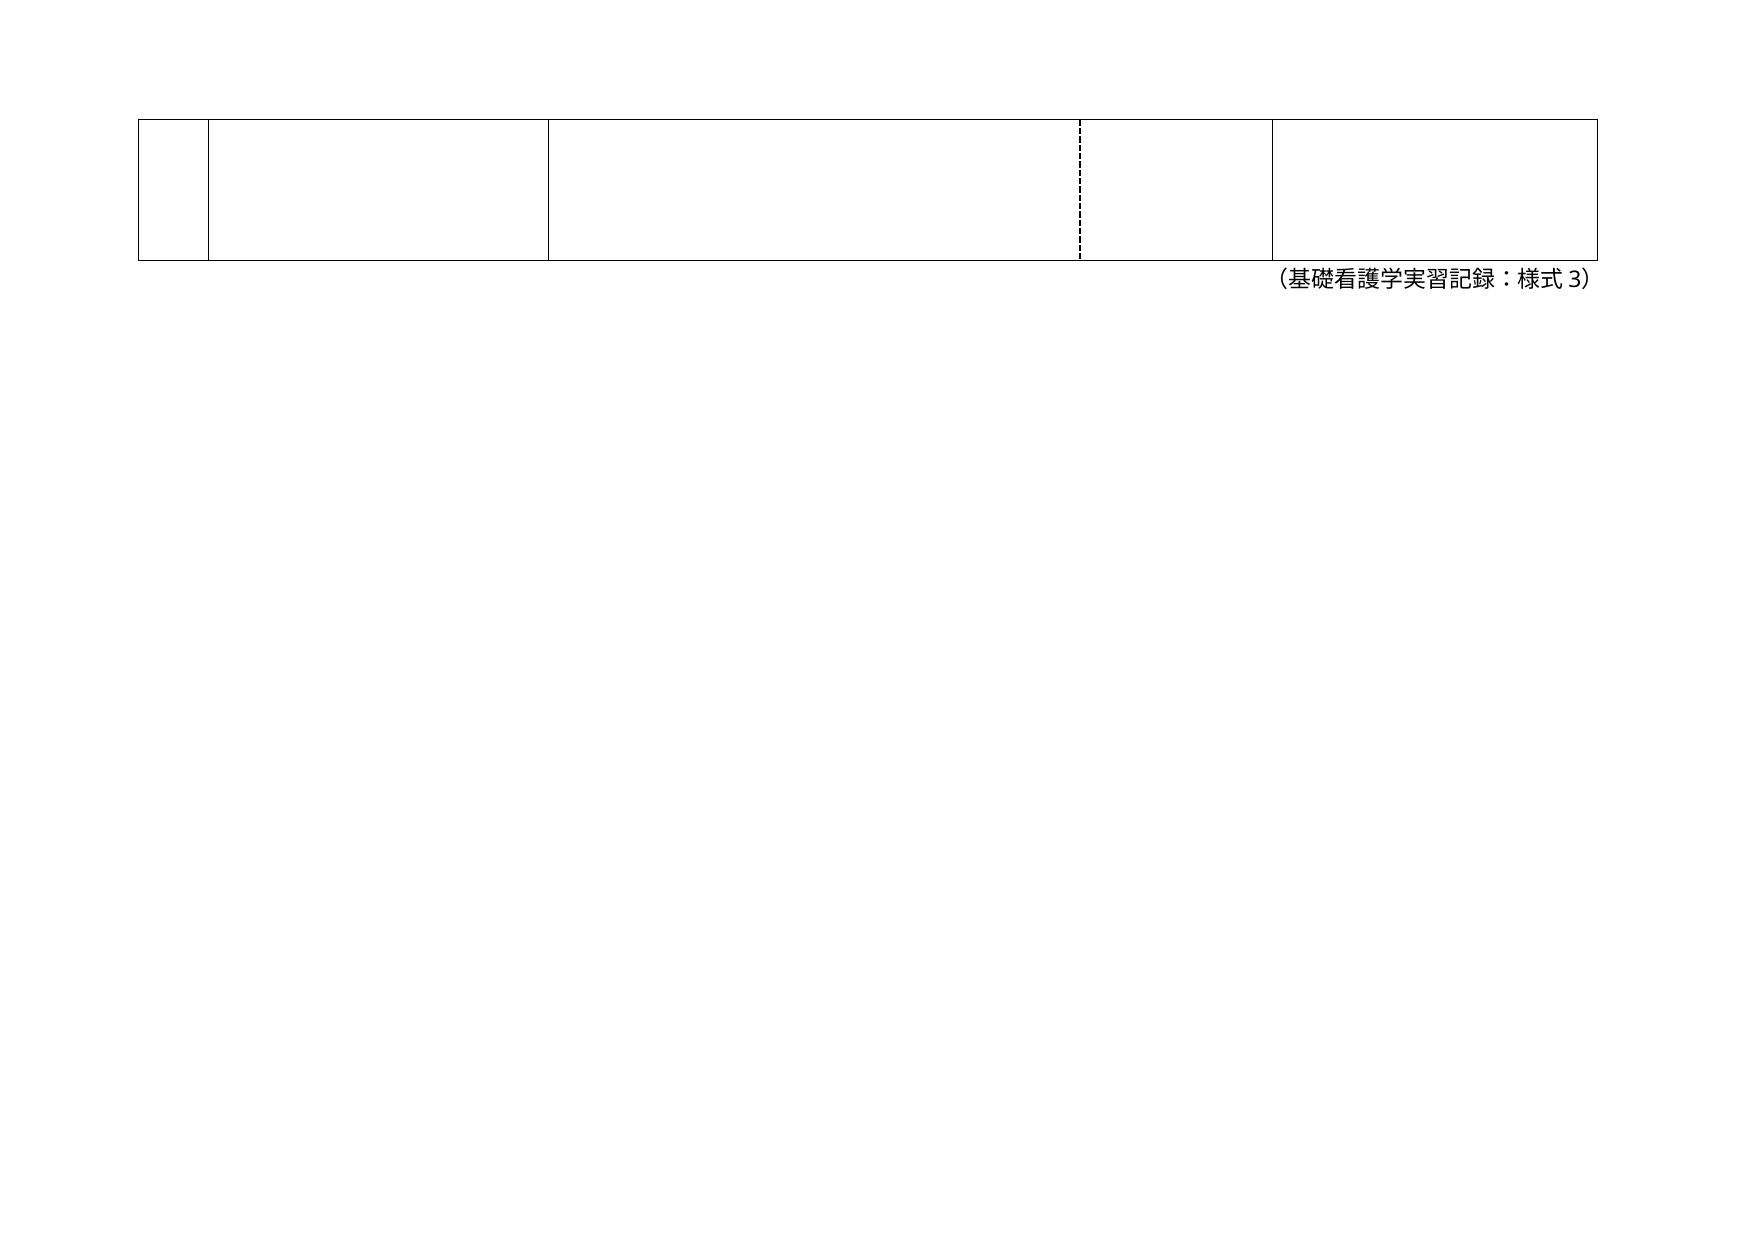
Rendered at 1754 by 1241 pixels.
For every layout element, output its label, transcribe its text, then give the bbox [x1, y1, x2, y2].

table_cell [209, 120, 548, 259]
table_cell [1273, 120, 1597, 259]
table_cell [549, 120, 1080, 259]
table_cell [139, 120, 208, 259]
text （基礎看護学実習記録：様式3） [150, 261, 1604, 296]
table_cell [1080, 120, 1272, 259]
